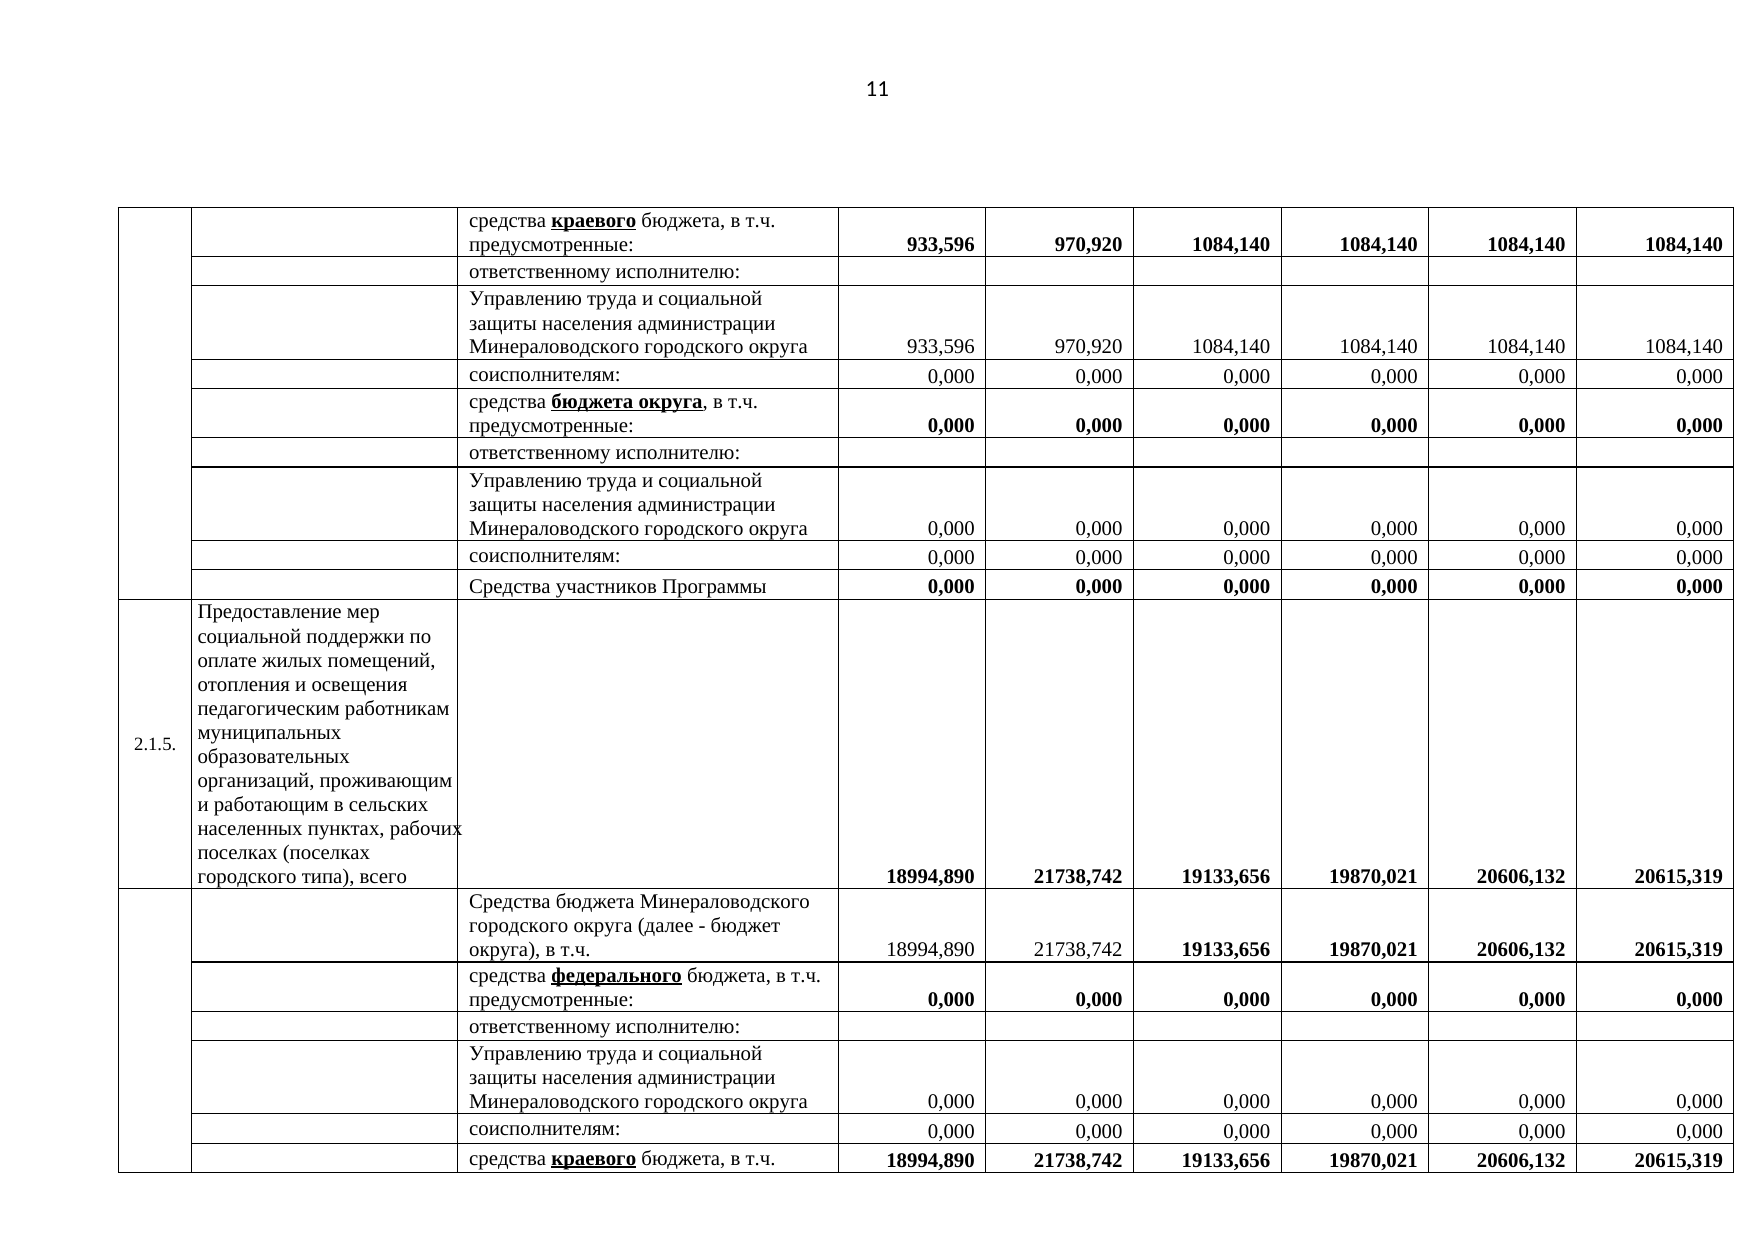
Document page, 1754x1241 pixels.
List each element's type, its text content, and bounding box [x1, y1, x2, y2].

table_cell [1429, 257, 1576, 285]
table_cell 0,000 [1429, 468, 1576, 540]
table_cell 0,000 [1134, 570, 1281, 598]
table_cell [192, 257, 457, 285]
table_cell [839, 257, 985, 285]
table_cell 18994,890 [839, 600, 985, 888]
table_cell соисполнителям: [458, 541, 838, 569]
table_cell 20606,132 [1429, 600, 1576, 888]
table_cell 2.1.5. [119, 600, 191, 888]
table_cell [119, 889, 191, 1172]
table_cell 1084,140 [1282, 286, 1428, 358]
table_cell [1282, 438, 1428, 466]
table_cell соисполнителям: [458, 1114, 838, 1143]
table_cell [1429, 438, 1576, 466]
table_cell 933,596 [839, 286, 985, 358]
table_cell [1134, 1012, 1281, 1040]
table_cell Средства бюджета Минераловодского городского округа (далее - бюджет округа), в т.ч. [458, 889, 838, 961]
table_cell 0,000 [1134, 389, 1281, 437]
table_cell 1084,140 [1577, 286, 1733, 358]
table_cell 19870,021 [1282, 600, 1428, 888]
table_cell 0,000 [986, 360, 1133, 388]
table_cell [192, 1041, 457, 1113]
table_cell 0,000 [1577, 541, 1733, 569]
table_cell 0,000 [839, 541, 985, 569]
table_cell соисполнителям: [458, 360, 838, 388]
table_cell ответственному исполнителю: [458, 1012, 838, 1040]
table_cell 19133,656 [1134, 600, 1281, 888]
table_cell 18994,890 [839, 1144, 985, 1172]
table_cell [1429, 1012, 1576, 1040]
table_cell 0,000 [1429, 360, 1576, 388]
table_cell 20615,319 [1577, 1144, 1733, 1172]
table_cell [192, 1114, 457, 1143]
table_cell [192, 208, 457, 256]
table_cell 0,000 [1282, 1114, 1428, 1143]
table_cell 0,000 [1577, 963, 1733, 1011]
table_cell 0,000 [1577, 570, 1733, 598]
table_cell 1084,140 [1282, 208, 1428, 256]
table_cell 0,000 [1577, 389, 1733, 437]
table_cell [1577, 257, 1733, 285]
table_cell 0,000 [1282, 570, 1428, 598]
table_cell 0,000 [1134, 360, 1281, 388]
table_cell Средства участников Программы [458, 570, 838, 598]
table_cell 21738,742 [986, 889, 1133, 961]
table_cell 0,000 [986, 1041, 1133, 1113]
table_cell 0,000 [839, 360, 985, 388]
table_cell 19133,656 [1134, 889, 1281, 961]
table_cell [1577, 1012, 1733, 1040]
table_cell 0,000 [1429, 963, 1576, 1011]
table_cell 20615,319 [1577, 889, 1733, 961]
table_cell 19133,656 [1134, 1144, 1281, 1172]
table_cell [1282, 257, 1428, 285]
table_cell 0,000 [1282, 468, 1428, 540]
table_cell [1282, 1012, 1428, 1040]
table_cell 1084,140 [1577, 208, 1733, 256]
table_cell 0,000 [1134, 1041, 1281, 1113]
table_cell [1577, 438, 1733, 466]
table_cell Предоставление мер социальной поддержки по оплате жилых помещений, отопления и освещения педагогическим работникам муниципальных образовательных организаций, проживающим и работающим в сельских населенных пунктах, рабочих поселках (поселках городского типа), всего [192, 600, 457, 888]
table_cell 0,000 [839, 963, 985, 1011]
table_cell [986, 438, 1133, 466]
table_cell [192, 1012, 457, 1040]
table_cell 20606,132 [1429, 889, 1576, 961]
table_cell 0,000 [839, 570, 985, 598]
table_cell 19870,021 [1282, 1144, 1428, 1172]
table_cell ответственному исполнителю: [458, 438, 838, 466]
table_cell 970,920 [986, 286, 1133, 358]
table_cell 970,920 [986, 208, 1133, 256]
table_cell 0,000 [1429, 570, 1576, 598]
table_cell 0,000 [1577, 1114, 1733, 1143]
table_cell 0,000 [1282, 389, 1428, 437]
table_cell 0,000 [1429, 389, 1576, 437]
table_cell 20606,132 [1429, 1144, 1576, 1172]
table_cell 19870,021 [1282, 889, 1428, 961]
table_cell [839, 1012, 985, 1040]
table_cell [1134, 257, 1281, 285]
table_cell [1134, 438, 1281, 466]
table_cell средства бюджета округа, в т.ч. предусмотренные: [458, 389, 838, 437]
table_cell 0,000 [1577, 360, 1733, 388]
table_cell 0,000 [1282, 360, 1428, 388]
table_cell [986, 1012, 1133, 1040]
table_cell 0,000 [1429, 1041, 1576, 1113]
table_cell [192, 889, 457, 961]
table_cell 0,000 [1134, 468, 1281, 540]
table_cell [192, 570, 457, 598]
table_cell 0,000 [986, 389, 1133, 437]
table_cell 0,000 [1429, 541, 1576, 569]
table_cell 0,000 [1134, 963, 1281, 1011]
table_cell 21738,742 [986, 1144, 1133, 1172]
table_cell 0,000 [1577, 468, 1733, 540]
table_cell 18994,890 [839, 889, 985, 961]
table_cell Управлению труда и социальной защиты населения администрации Минераловодского городского округа [458, 468, 838, 540]
table_cell 0,000 [1134, 1114, 1281, 1143]
table_cell [986, 257, 1133, 285]
table_cell средства краевого бюджета, в т.ч. предусмотренные: [458, 208, 838, 256]
table_cell [192, 541, 457, 569]
table_cell [839, 438, 985, 466]
table_cell 0,000 [986, 963, 1133, 1011]
table_cell 0,000 [1577, 1041, 1733, 1113]
table_cell 1084,140 [1134, 208, 1281, 256]
table_cell [192, 438, 457, 466]
table_cell 0,000 [1134, 541, 1281, 569]
table_cell [192, 1144, 457, 1172]
table_cell 933,596 [839, 208, 985, 256]
table_cell [458, 600, 838, 888]
table_cell [192, 360, 457, 388]
table_cell [192, 468, 457, 540]
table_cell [458, 1144, 838, 1172]
table_cell 0,000 [986, 1114, 1133, 1143]
table_cell 0,000 [839, 389, 985, 437]
table_cell 1084,140 [1134, 286, 1281, 358]
table_cell [192, 963, 457, 1011]
table_cell ответственному исполнителю: [458, 257, 838, 285]
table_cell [458, 286, 838, 358]
table_cell 0,000 [1429, 1114, 1576, 1143]
table_cell 0,000 [1282, 541, 1428, 569]
table_cell 0,000 [986, 570, 1133, 598]
table_cell 0,000 [986, 541, 1133, 569]
table_cell 20615,319 [1577, 600, 1733, 888]
table_cell 0,000 [839, 1114, 985, 1143]
table_cell 1084,140 [1429, 286, 1576, 358]
table_cell [192, 389, 457, 437]
table_cell 0,000 [839, 1041, 985, 1113]
table_cell средства федерального бюджета, в т.ч. предусмотренные: [458, 963, 838, 1011]
table_cell 0,000 [986, 468, 1133, 540]
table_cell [458, 1041, 838, 1113]
table_cell [192, 286, 457, 358]
table_cell 1084,140 [1429, 208, 1576, 256]
table_cell 0,000 [1282, 1041, 1428, 1113]
table_cell 0,000 [1282, 963, 1428, 1011]
table_cell 21738,742 [986, 600, 1133, 888]
table_cell 0,000 [839, 468, 985, 540]
